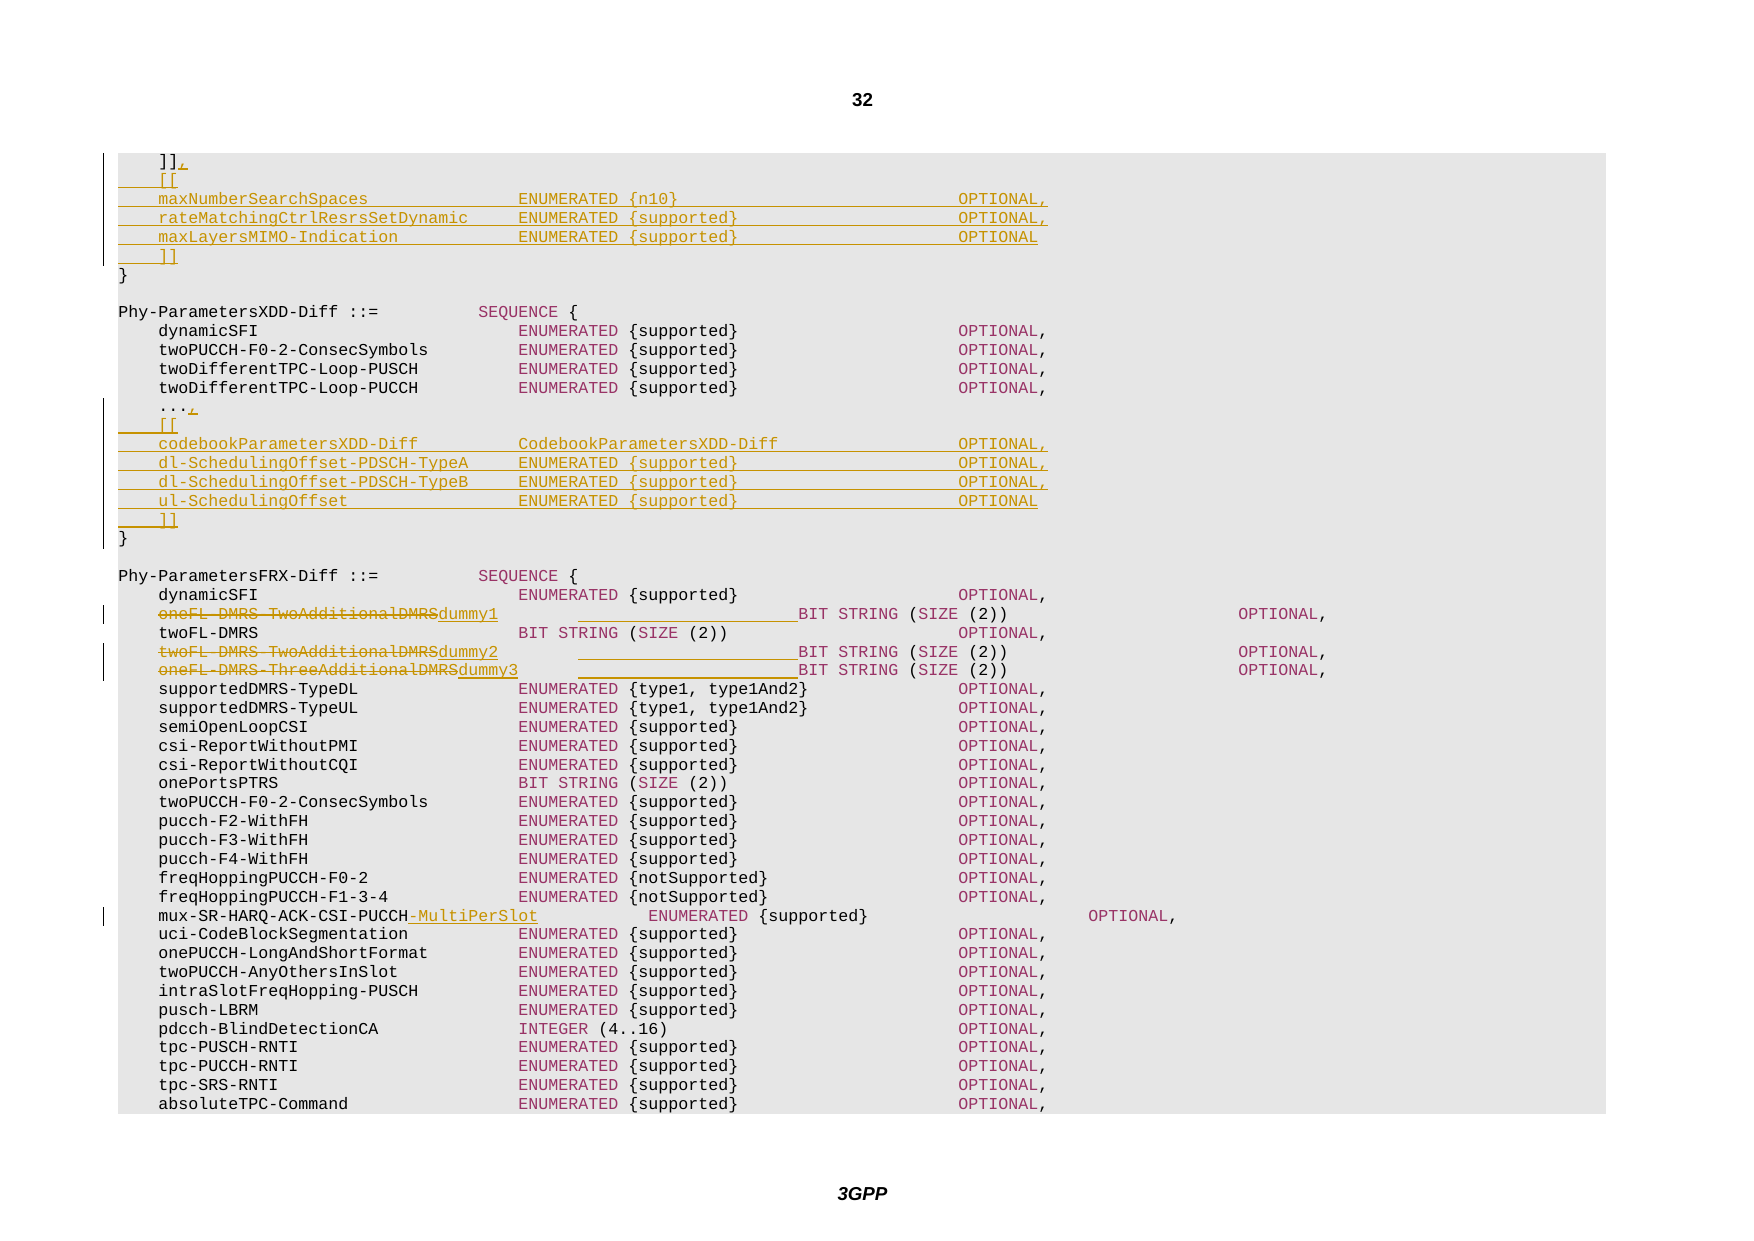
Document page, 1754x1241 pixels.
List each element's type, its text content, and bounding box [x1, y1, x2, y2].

text freqHoppingPUCCH-F1-3-4 ENUMERATED {notSupported} OPTIONAL, [118, 888, 1606, 907]
text twoFL-DMRS BIT STRING (SIZE (2)) OPTIONAL, [118, 624, 1606, 643]
text twoDifferentTPC-Loop-PUCCH ENUMERATED {supported} OPTIONAL, [118, 379, 1606, 398]
text semiOpenLoopCSI ENUMERATED {supported} OPTIONAL, [118, 718, 1606, 737]
text ]] [118, 153, 1606, 172]
text pdcch-BlindDetectionCA INTEGER (4..16) OPTIONAL, [118, 1020, 1606, 1039]
text mux-SR-HARQ-ACK-CSI-PUCCH ENUMERATED {supported} OPTIONAL, [118, 907, 1606, 926]
text } [118, 266, 1606, 285]
text uci-CodeBlockSegmentation ENUMERATED {supported} OPTIONAL, [118, 926, 1606, 945]
text pucch-F2-WithFH ENUMERATED {supported} OPTIONAL, [118, 813, 1606, 832]
text Phy-ParametersXDD-Diff ::= SEQUENCE { [118, 304, 1606, 323]
text pusch-LBRM ENUMERATED {supported} OPTIONAL, [118, 1001, 1606, 1020]
text Phy-ParametersFRX-Diff ::= SEQUENCE { [118, 568, 1606, 587]
text intraSlotFreqHopping-PUSCH ENUMERATED {supported} OPTIONAL, [118, 982, 1606, 1001]
text dynamicSFI ENUMERATED {supported} OPTIONAL, [118, 587, 1606, 605]
text BIT STRING (SIZE (2)) OPTIONAL, [118, 643, 1606, 662]
text onePUCCH-LongAndShortFormat ENUMERATED {supported} OPTIONAL, [118, 945, 1606, 964]
text BIT STRING (SIZE (2)) OPTIONAL, [118, 662, 1606, 681]
text onePortsPTRS BIT STRING (SIZE (2)) OPTIONAL, [118, 775, 1606, 794]
text pucch-F4-WithFH ENUMERATED {supported} OPTIONAL, [118, 851, 1606, 869]
text pucch-F3-WithFH ENUMERATED {supported} OPTIONAL, [118, 832, 1606, 851]
text freqHoppingPUCCH-F0-2 ENUMERATED {notSupported} OPTIONAL, [118, 869, 1606, 888]
text BIT STRING (SIZE (2)) OPTIONAL, [118, 605, 1606, 624]
text twoPUCCH-AnyOthersInSlot ENUMERATED {supported} OPTIONAL, [118, 964, 1606, 982]
text csi-ReportWithoutCQI ENUMERATED {supported} OPTIONAL, [118, 756, 1606, 775]
text ... [118, 398, 1606, 417]
text absoluteTPC-Command ENUMERATED {supported} OPTIONAL, [118, 1096, 1606, 1114]
text twoDifferentTPC-Loop-PUSCH ENUMERATED {supported} OPTIONAL, [118, 360, 1606, 379]
text csi-ReportWithoutPMI ENUMERATED {supported} OPTIONAL, [118, 737, 1606, 756]
text twoPUCCH-F0-2-ConsecSymbols ENUMERATED {supported} OPTIONAL, [118, 341, 1606, 360]
text supportedDMRS-TypeUL ENUMERATED {type1, type1And2} OPTIONAL, [118, 700, 1606, 718]
text supportedDMRS-TypeDL ENUMERATED {type1, type1And2} OPTIONAL, [118, 681, 1606, 700]
text tpc-PUSCH-RNTI ENUMERATED {supported} OPTIONAL, [118, 1039, 1606, 1058]
text tpc-SRS-RNTI ENUMERATED {supported} OPTIONAL, [118, 1077, 1606, 1096]
text } [118, 530, 1606, 549]
text tpc-PUCCH-RNTI ENUMERATED {supported} OPTIONAL, [118, 1058, 1606, 1077]
text twoPUCCH-F0-2-ConsecSymbols ENUMERATED {supported} OPTIONAL, [118, 794, 1606, 813]
text dynamicSFI ENUMERATED {supported} OPTIONAL, [118, 323, 1606, 341]
